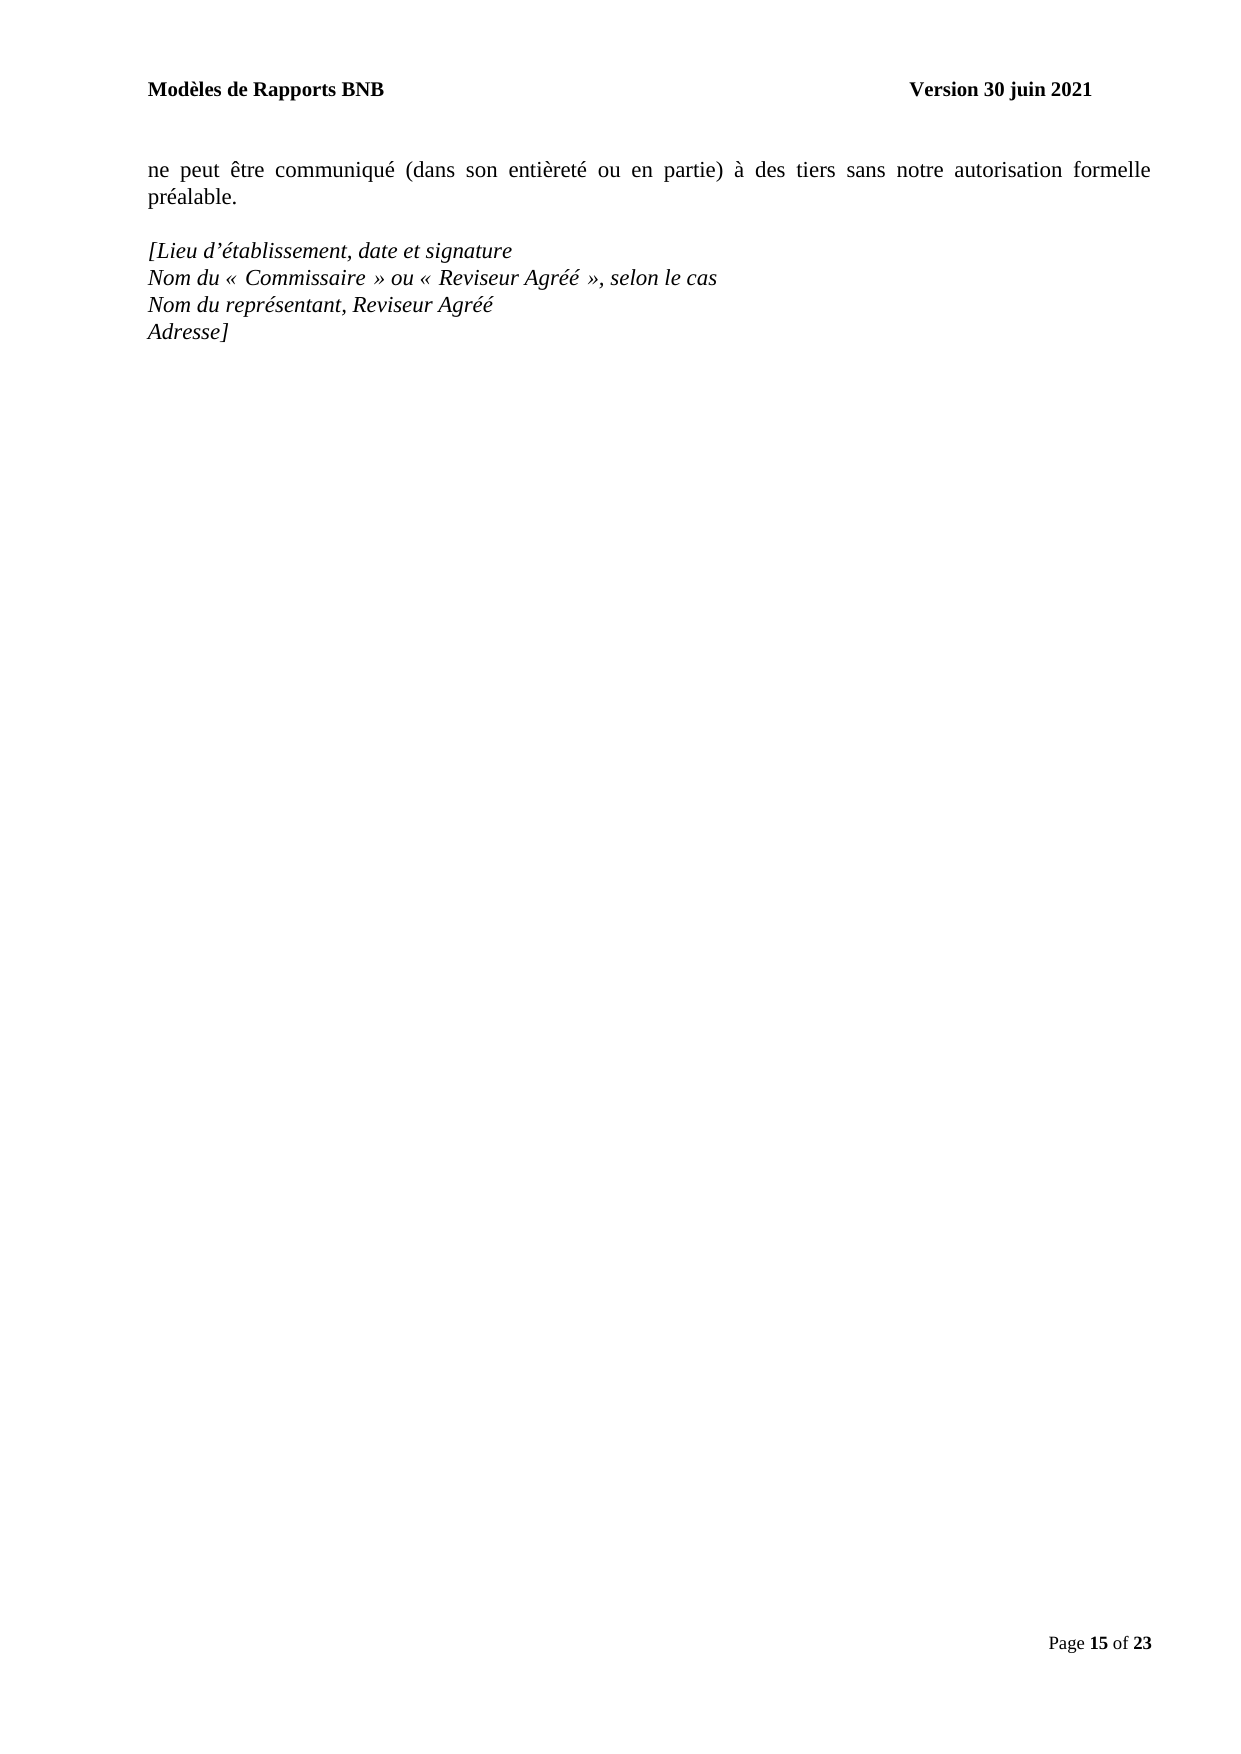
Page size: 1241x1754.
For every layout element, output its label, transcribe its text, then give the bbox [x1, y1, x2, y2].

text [148, 155, 1152, 209]
text Adresse] [148, 317, 1152, 344]
text [Lieu d’établissement, date et signature [148, 236, 1152, 263]
text Nom du « Commissaire » ou « Reviseur Agréé », selon le cas [148, 263, 1152, 290]
text Nom du représentant, Reviseur Agréé [148, 290, 1152, 317]
